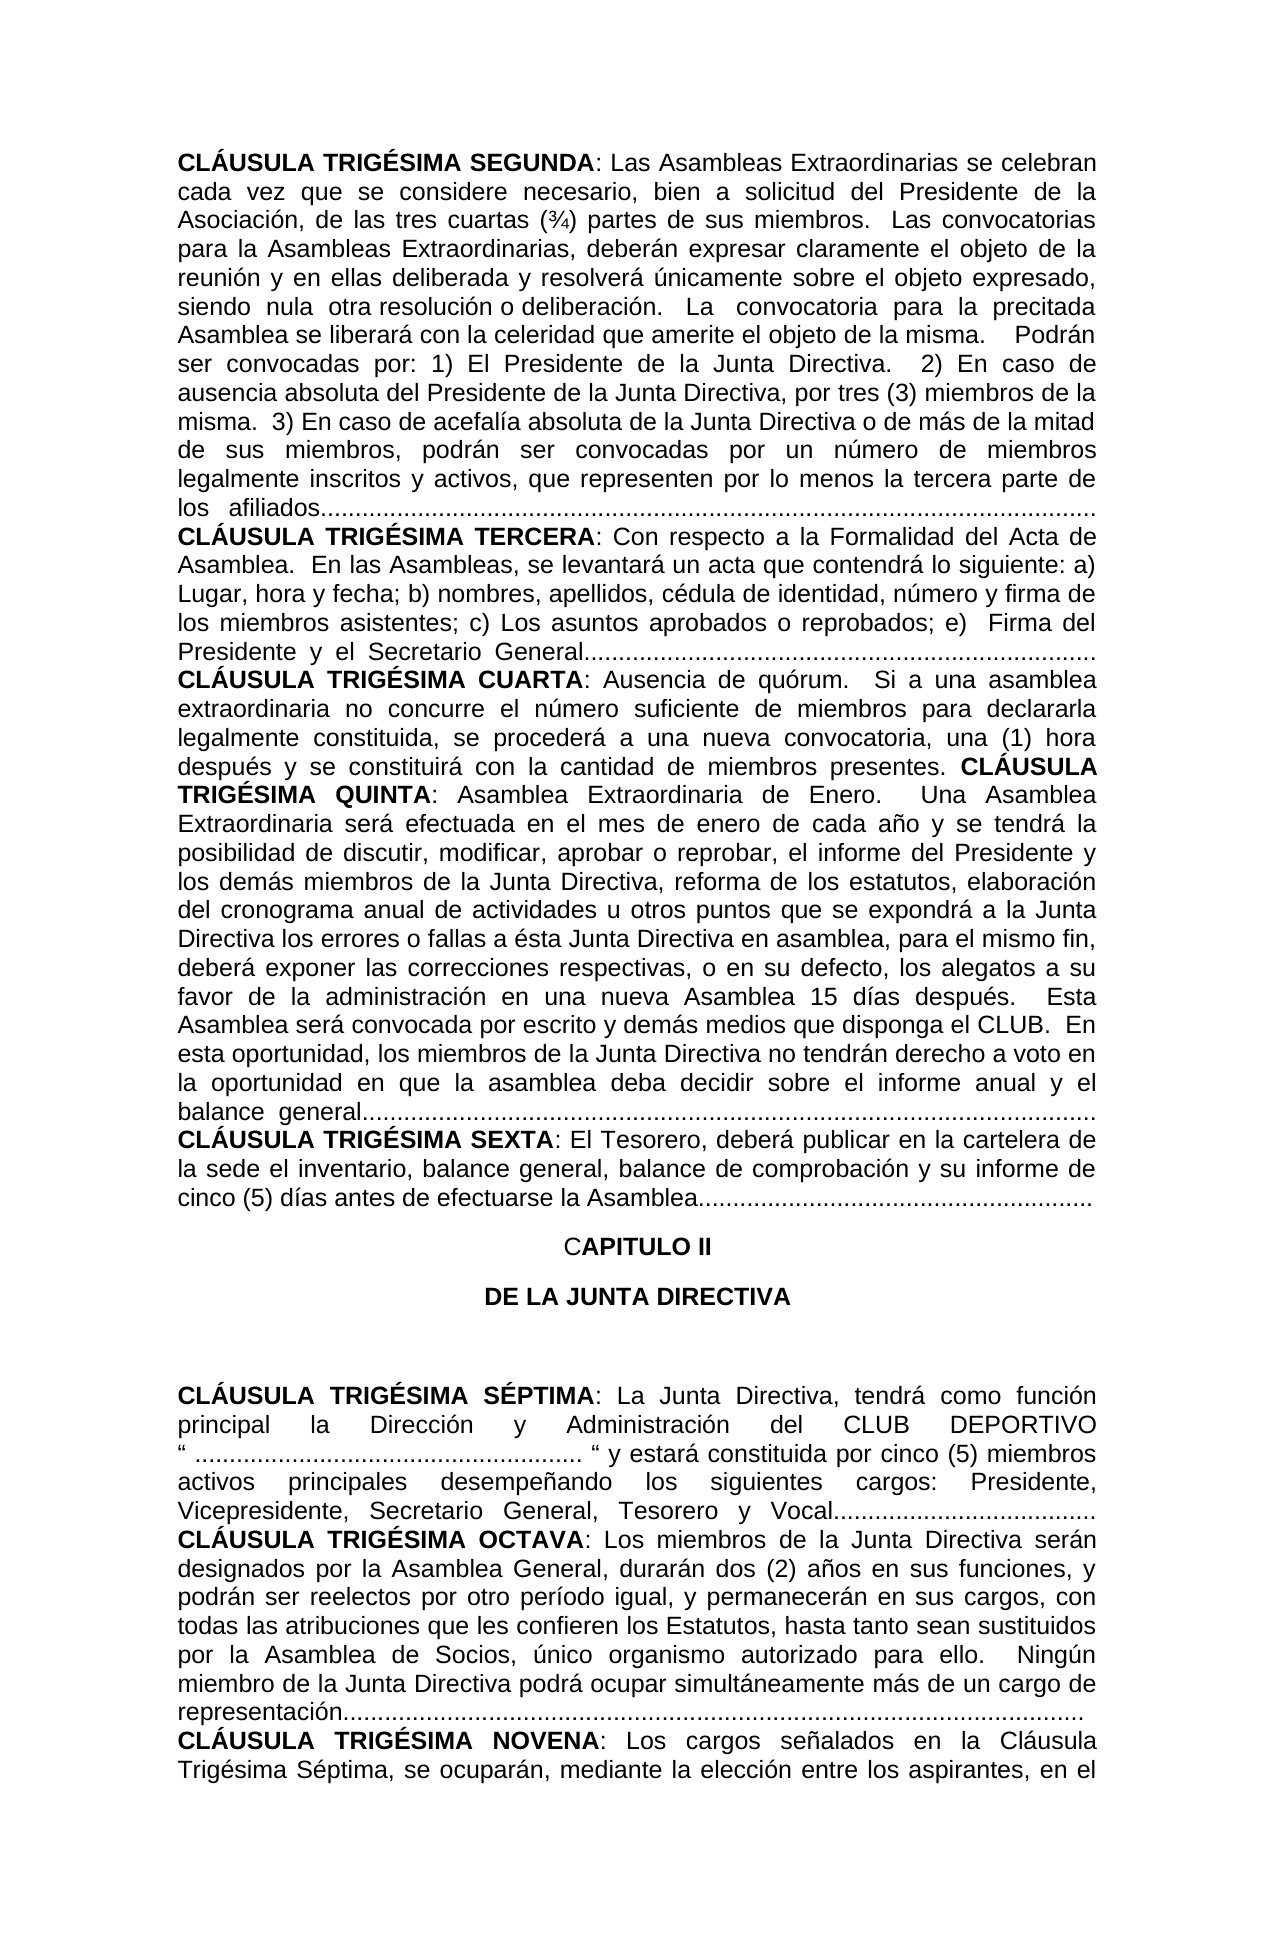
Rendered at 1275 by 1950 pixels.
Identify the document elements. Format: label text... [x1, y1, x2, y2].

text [177, 148, 1098, 1211]
text CAPITULO II [177, 1232, 1098, 1261]
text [177, 1381, 1098, 1783]
text DE LA JUNTA DIRECTIVA [177, 1282, 1098, 1311]
